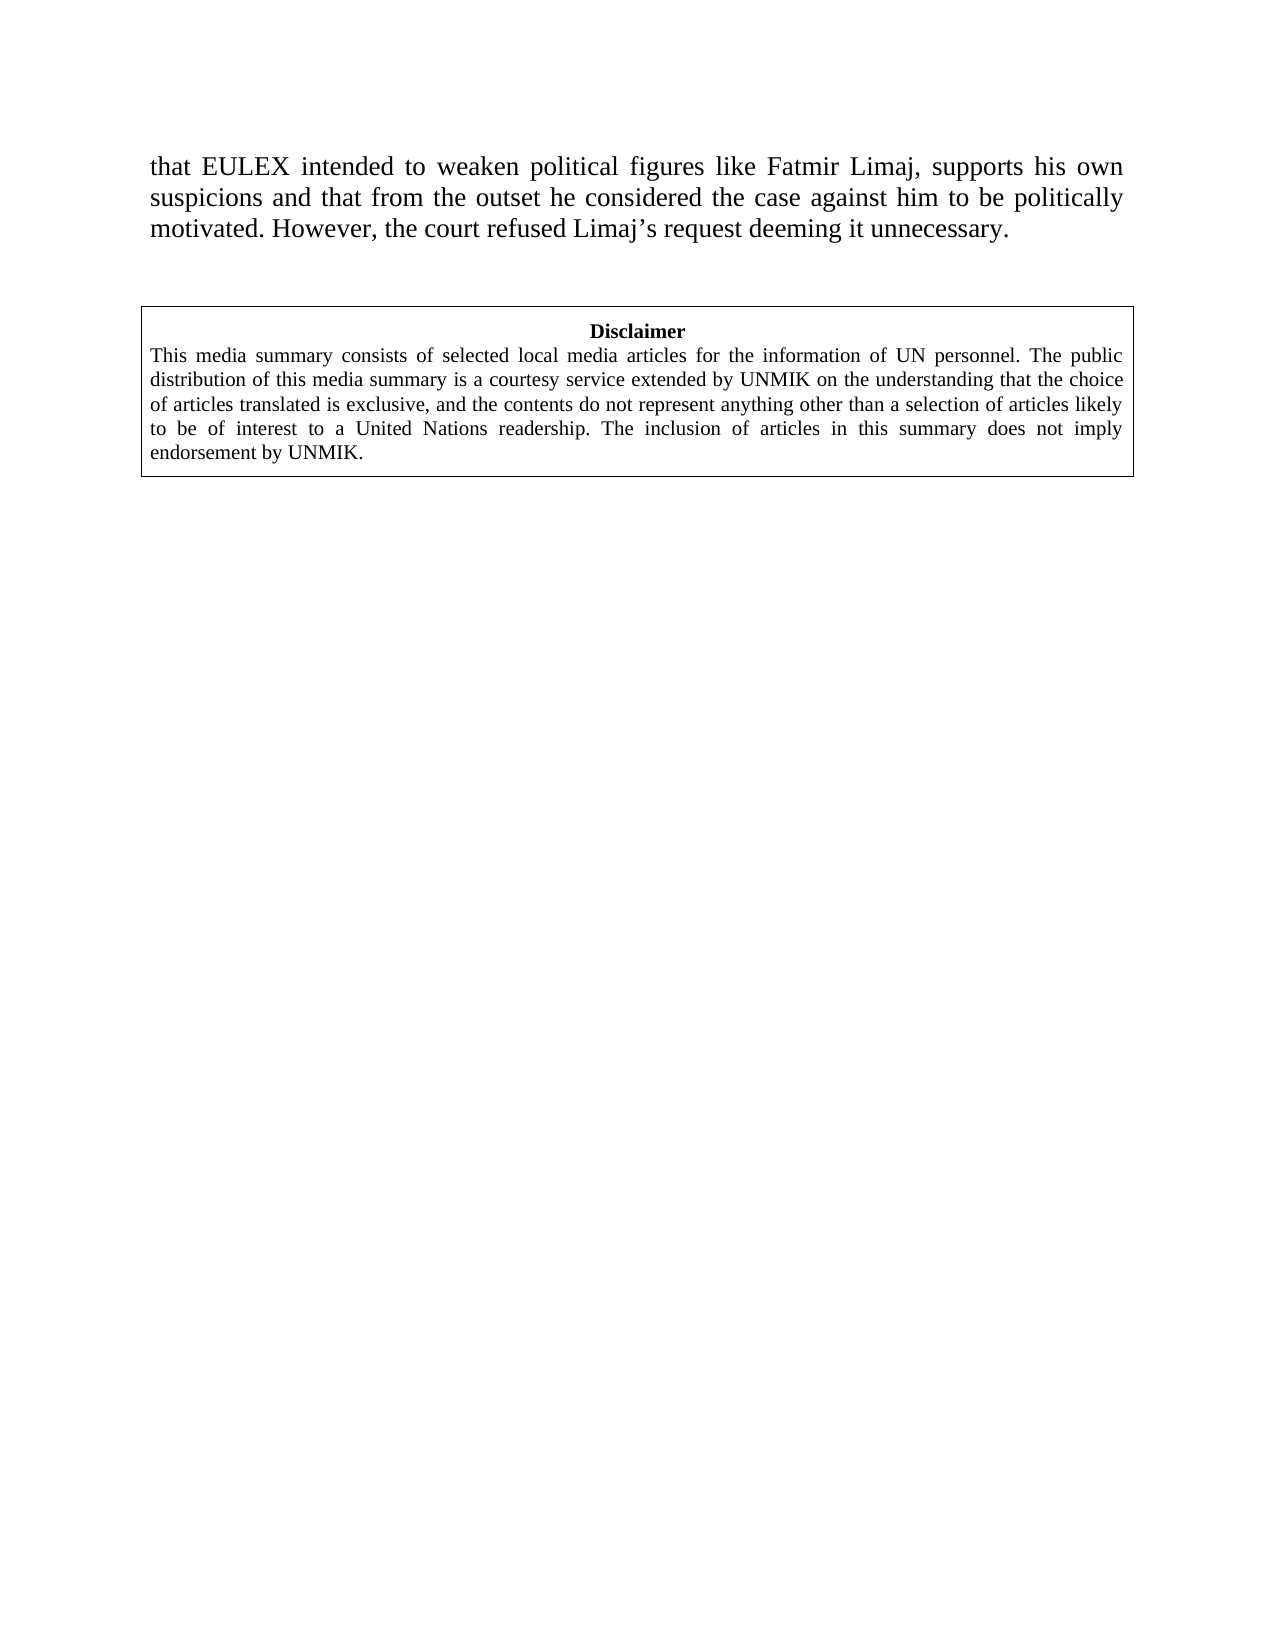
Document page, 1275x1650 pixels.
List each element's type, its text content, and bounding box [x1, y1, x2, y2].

text Disclaimer [142, 307, 1133, 330]
text This media summary consists of selected local media articles for the information of UN personnel. The public distribution of this media summary is a courtesy service extended by UNMIK on the understanding that the choice of articles translated is exclusive, and the contents do not represent anything other than a selection of articles likely to be of interest to a United Nations readership. The inclusion of articles in this summary does not imply endorsement by UNMIK. [142, 330, 1133, 476]
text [150, 150, 1125, 243]
